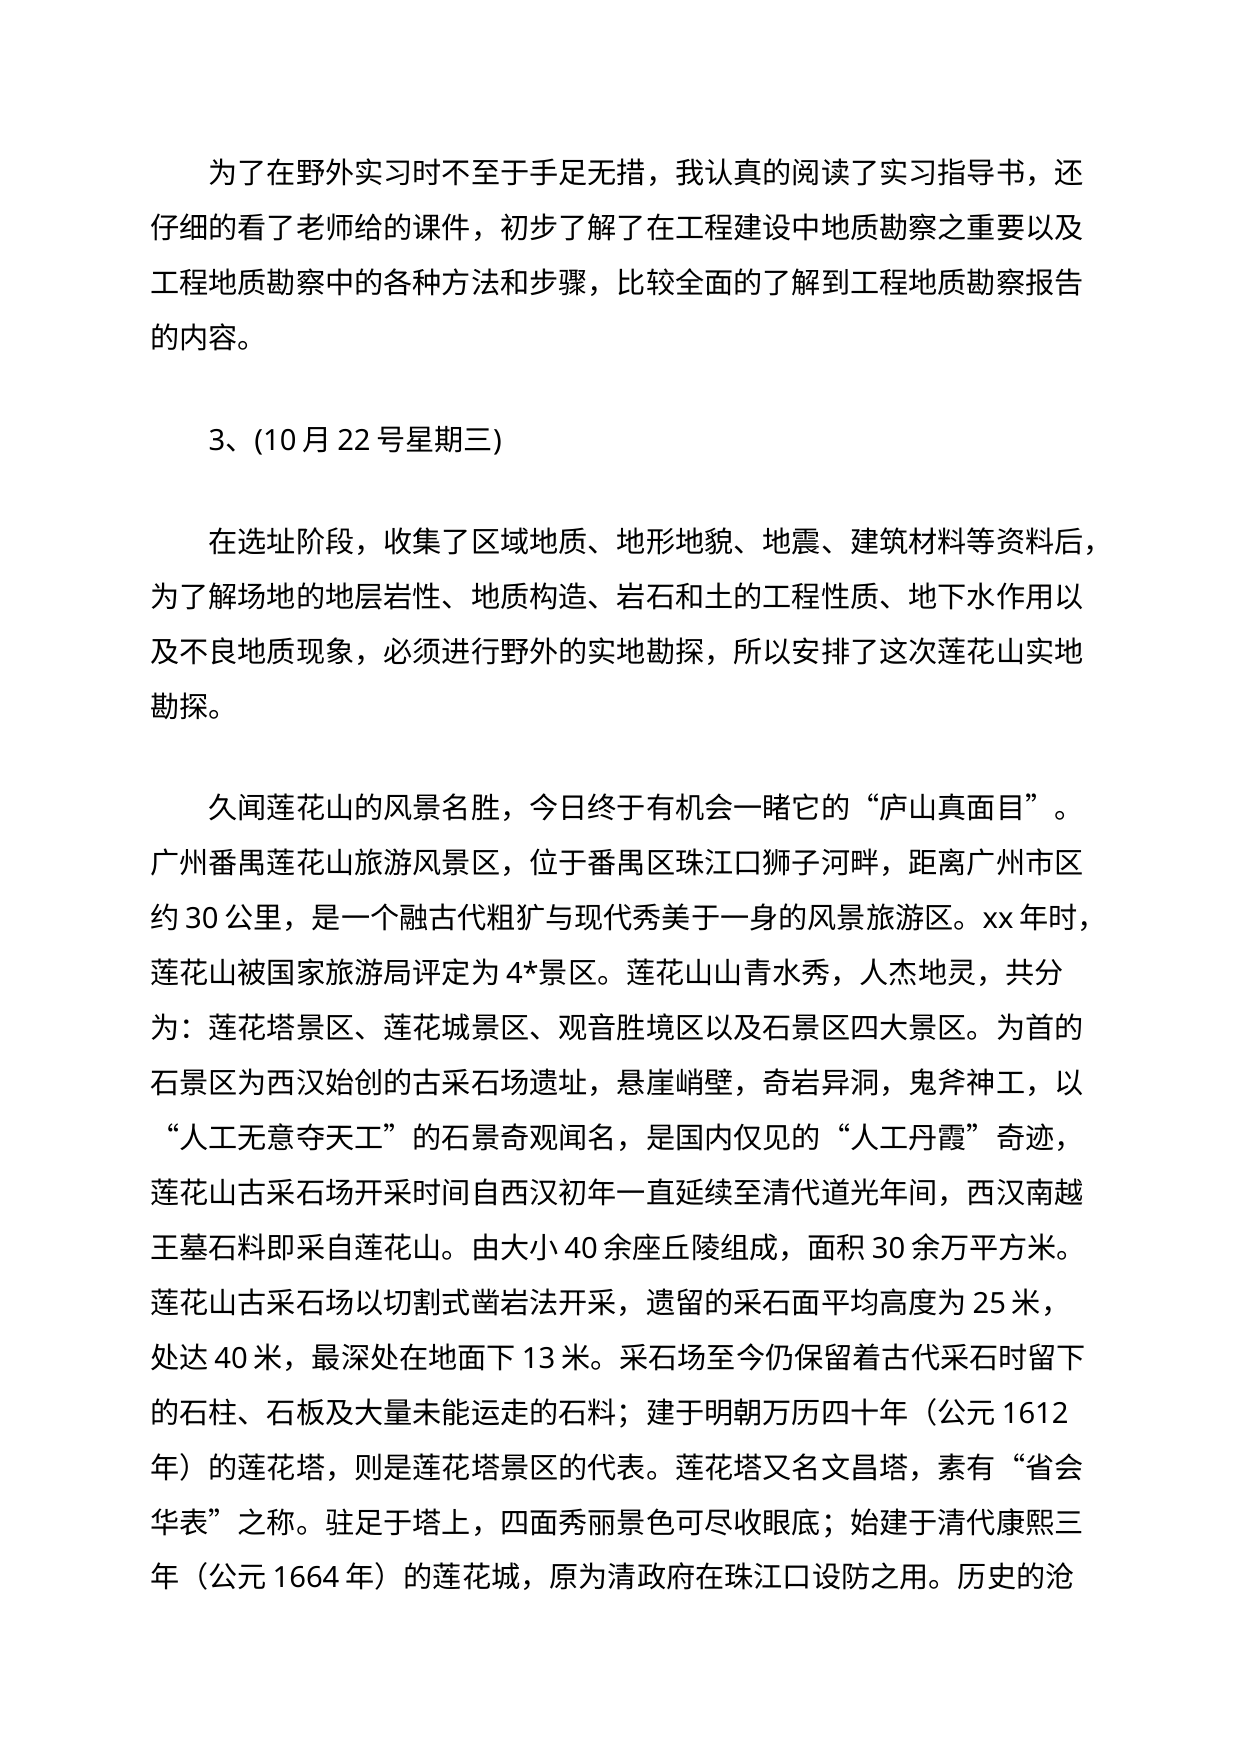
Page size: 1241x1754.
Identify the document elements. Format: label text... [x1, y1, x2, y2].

text 为了在野外实习时不至于手足无措，我认真的阅读了实习指导书，还仔细的看了老师给的课件，初步了解了在工程建设中地质勘察之重要以及工程地质勘察中的各种方法和步骤，比较全面的了解到工程地质勘察报告的内容。 [150, 150, 1090, 357]
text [150, 785, 1090, 1596]
text 3、(10月22号星期三) [150, 416, 1090, 459]
text 在选址阶段，收集了区域地质、地形地貌、地震、建筑材料等资料后，为了解场地的地层岩性、地质构造、岩石和土的工程性质、地下水作用以及不良地质现象，必须进行野外的实地勘探，所以安排了这次莲花山实地勘探。 [150, 518, 1090, 725]
